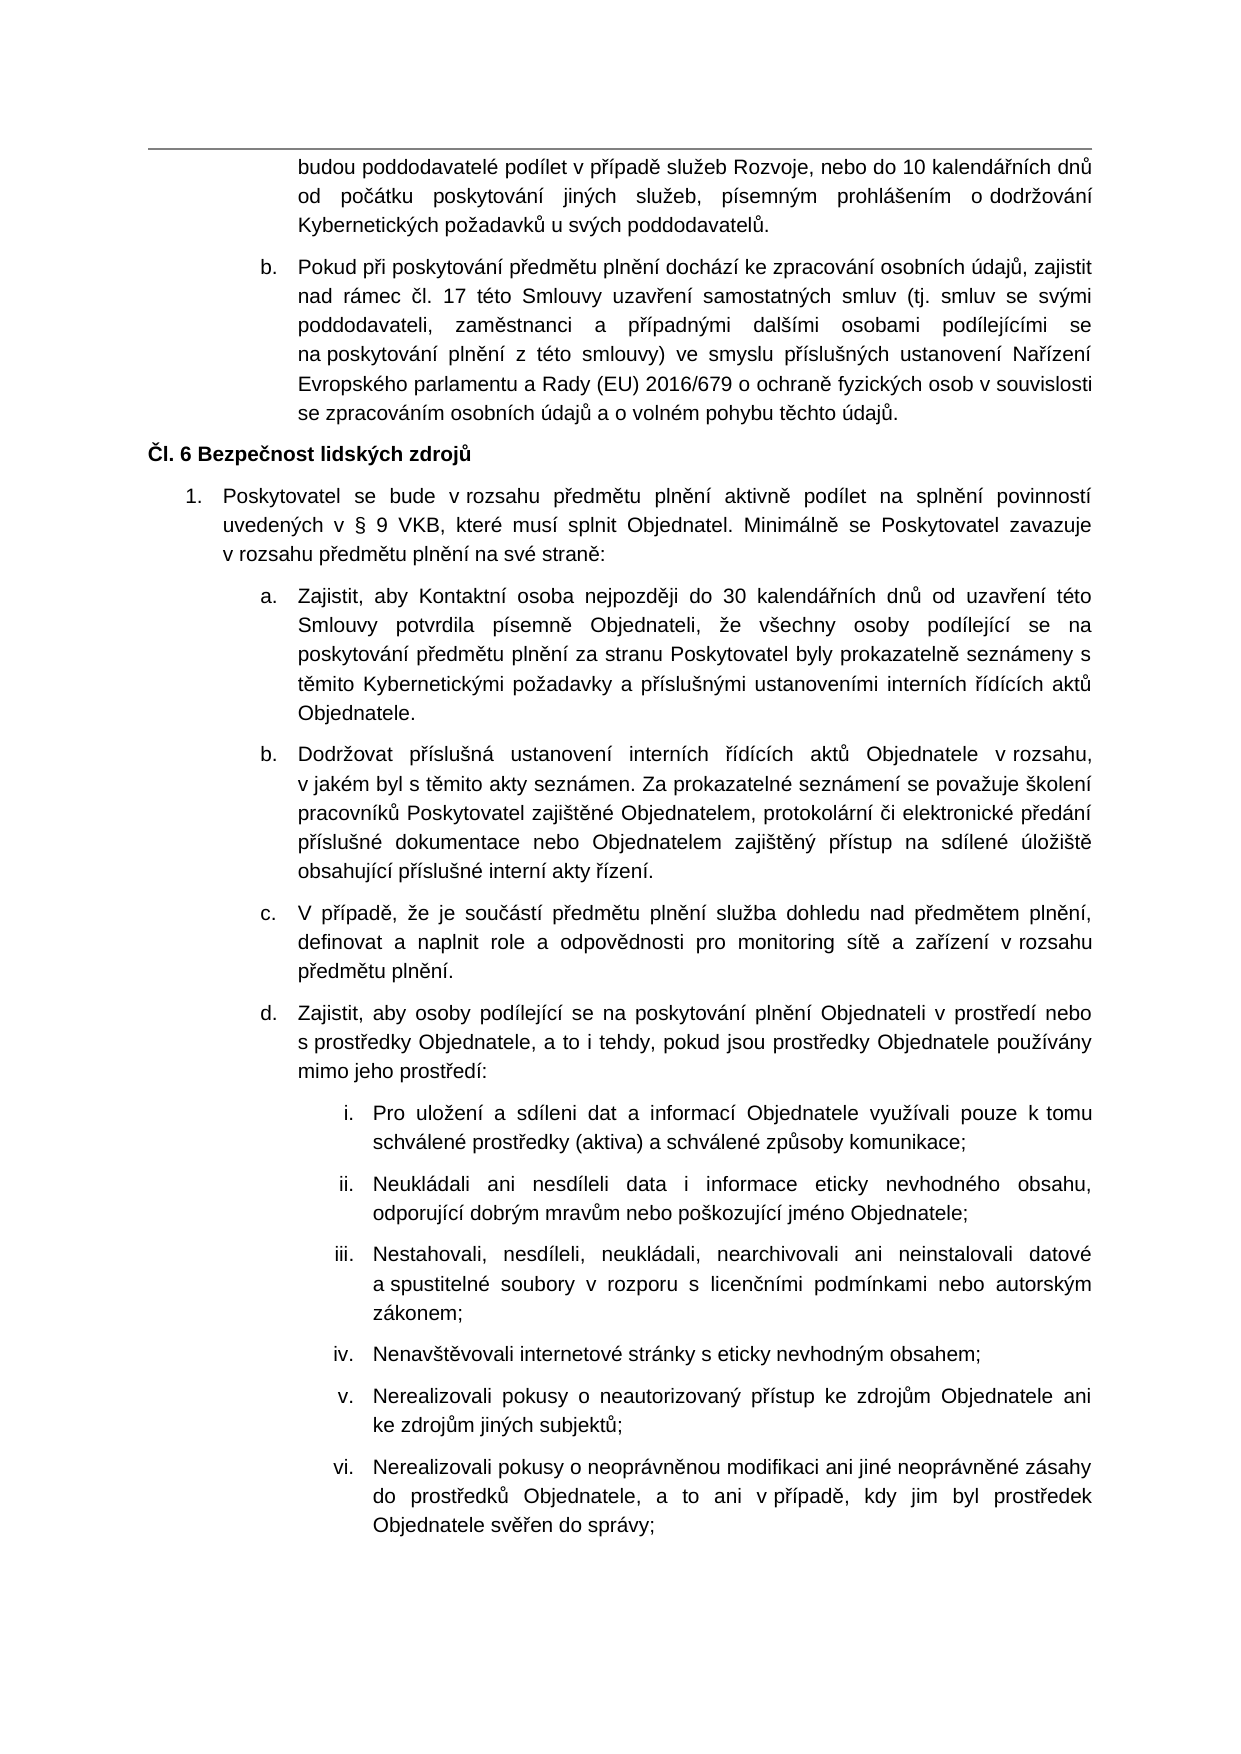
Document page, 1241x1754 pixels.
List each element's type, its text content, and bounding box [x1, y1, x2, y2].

list Poskytovatel se bude v rozsahu předmětu plnění aktivně podílet na splnění povinností uvedených v § 9 VKB, které musí splnit Objednatel. Minimálně se Poskytovatel zavazuje v rozsahu předmětu plnění na své straně: [185, 479, 1092, 566]
list Zajistit, aby Kontaktní osoba nejpozději do 30 kalendářních dnů od uzavření této Smlouvy potvrdila písemně Objednateli, že všechny osoby podílející se na poskytování předmětu plnění za stranu Poskytovatel byly prokazatelně seznámeny s těmito Kybernetickými požadavky a příslušnými ustanoveními interních řídících aktů Objednatele. [260, 579, 1092, 724]
list Nestahovali, nesdíleli, neukládali, nearchivovali ani neinstalovali datové a spustitelné soubory v rozporu s licenčními podmínkami nebo autorským zákonem; [354, 1237, 1092, 1324]
list Nerealizovali pokusy o neoprávněnou modifikaci ani jiné neoprávněné zásahy do prostředků Objednatele, a to ani v případě, kdy jim byl prostředek Objednatele svěřen do správy; [354, 1449, 1092, 1537]
list V případě, že je součástí předmětu plnění služba dohledu nad předmětem plnění, definovat a naplnit role a odpovědnosti pro monitoring sítě a zařízení v rozsahu předmětu plnění. [260, 895, 1092, 983]
list Nerealizovali pokusy o neautorizovaný přístup ke zdrojům Objednatele ani ke zdrojům jiných subjektů; [354, 1379, 1092, 1437]
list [260, 150, 1092, 237]
text Čl. 6 Bezpečnost lidských zdrojů [148, 437, 1092, 466]
list Zajistit, aby osoby podílející se na poskytování plnění Objednateli v prostředí nebo s prostředky Objednatele, a to i tehdy, pokud jsou prostředky Objednatele používány mimo jeho prostředí: [260, 995, 1092, 1083]
list Neukládali ani nesdíleli data i informace eticky nevhodného obsahu, odporující dobrým mravům nebo poškozující jméno Objednatele; [354, 1166, 1092, 1224]
list Nenavštěvovali internetové stránky s eticky nevhodným obsahem; [354, 1337, 1092, 1366]
list Pokud při poskytování předmětu plnění dochází ke zpracování osobních údajů, zajistit nad rámec čl. 17 této Smlouvy uzavření samostatných smluv (tj. smluv se svými poddodavateli, zaměstnanci a případnými dalšími osobami podílejícími se na poskytování plnění z této smlouvy) ve smyslu příslušných ustanovení Nařízení Evropského parlamentu a Rady (EU) 2016/679 o ochraně fyzických osob v souvislosti se zpracováním osobních údajů a o volném pohybu těchto údajů. [260, 249, 1092, 424]
list Pro uložení a sdíleni dat a informací Objednatele využívali pouze k tomu schválené prostředky (aktiva) a schválené způsoby komunikace; [354, 1095, 1092, 1154]
list Dodržovat příslušná ustanovení interních řídících aktů Objednatele v rozsahu, v jakém byl s těmito akty seznámen. Za prokazatelné seznámení se považuje školení pracovníků Poskytovatel zajištěné Objednatelem, protokolární či elektronické předání příslušné dokumentace nebo Objednatelem zajištěný přístup na sdílené úložiště obsahující příslušné interní akty řízení. [260, 737, 1092, 883]
